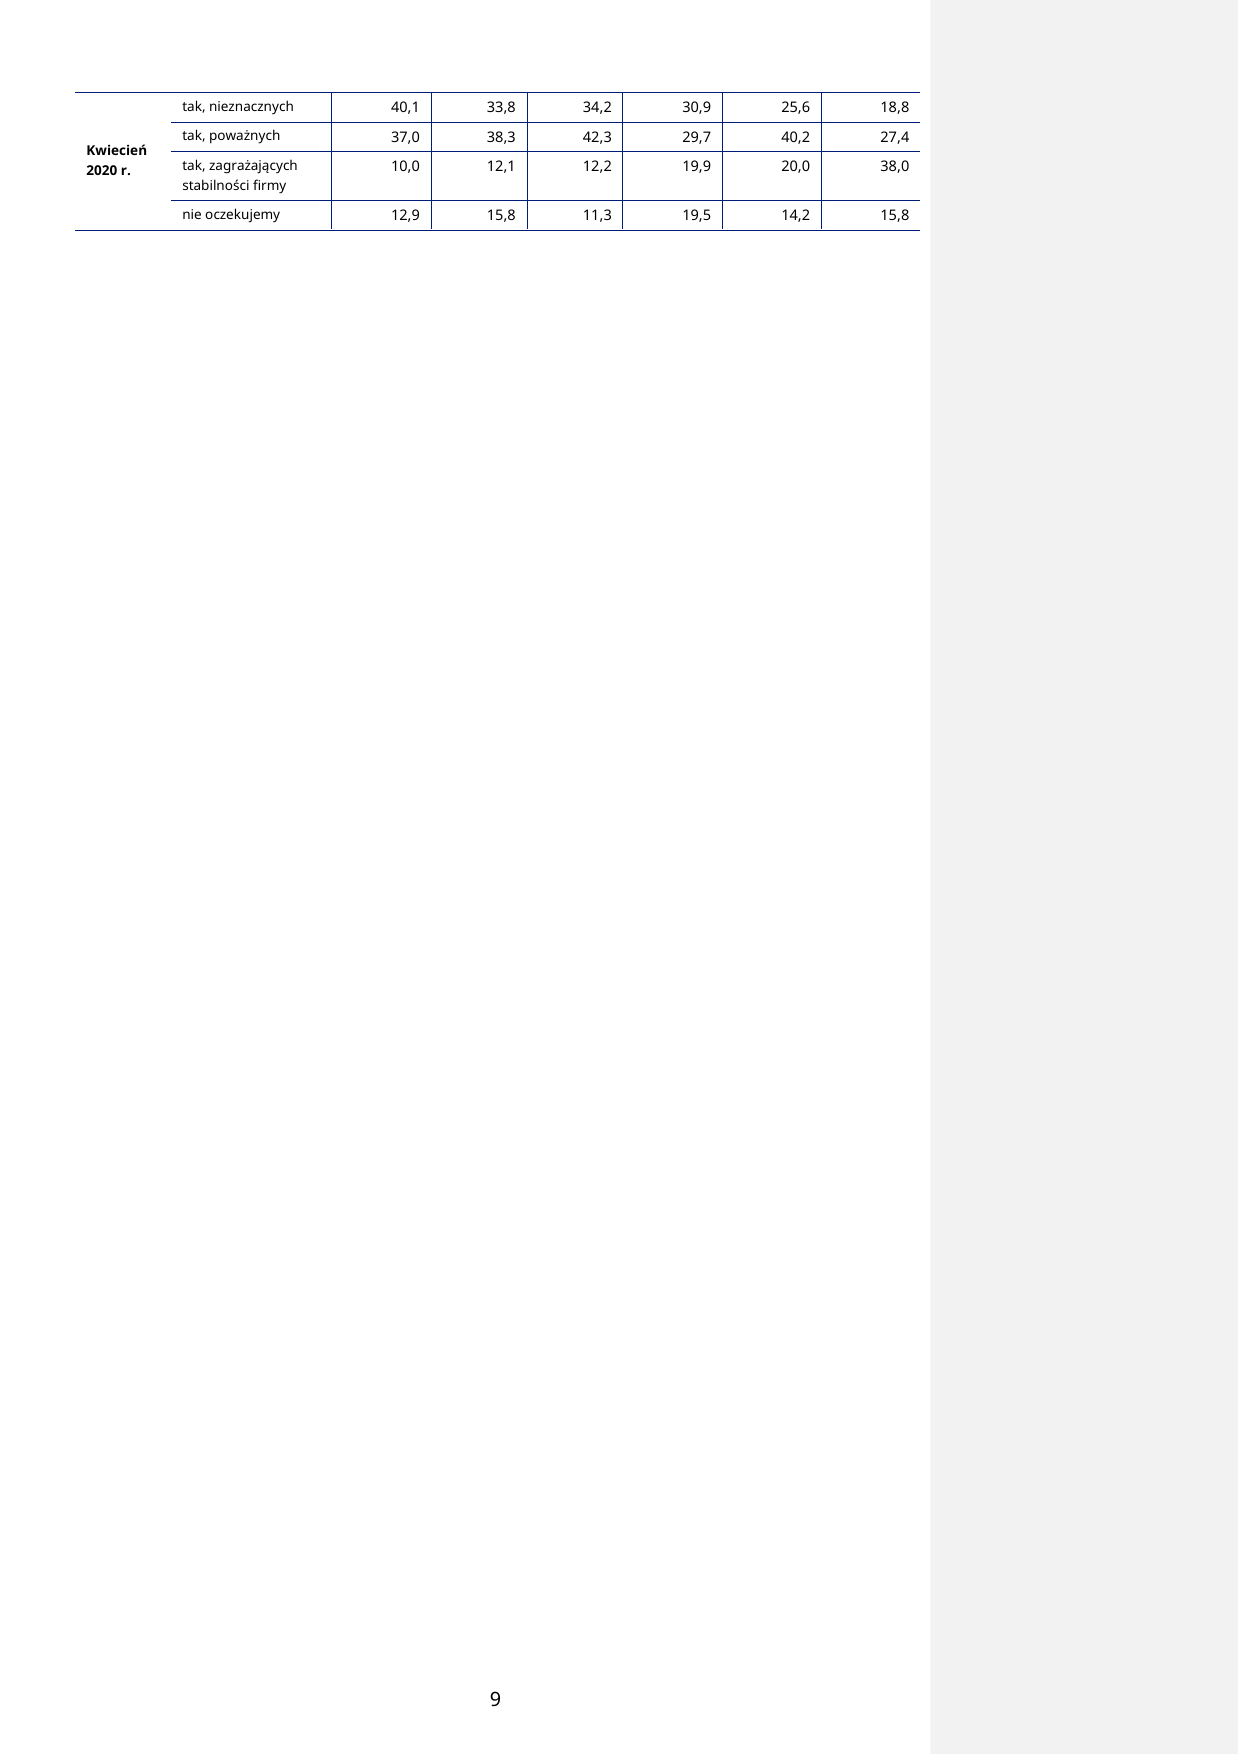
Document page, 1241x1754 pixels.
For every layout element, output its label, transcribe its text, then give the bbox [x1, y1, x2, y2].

table_cell 19,5 [623, 201, 722, 229]
table_cell nie oczekujemy [171, 201, 331, 229]
table_cell 33,8 [432, 93, 527, 121]
table_cell 40,1 [332, 93, 431, 121]
table_cell 30,9 [623, 93, 722, 121]
table_cell Kwiecień 2020 r. [75, 93, 171, 229]
table_cell 15,8 [822, 201, 920, 229]
table_cell tak, zagrażających stabilności firmy [171, 152, 331, 200]
table_cell 38,0 [822, 152, 920, 200]
table_cell 15,8 [432, 201, 527, 229]
table_cell 14,2 [723, 201, 821, 229]
table_cell 40,2 [723, 123, 821, 151]
table_cell 29,7 [623, 123, 722, 151]
table_cell tak, nieznacznych [171, 93, 331, 121]
table_cell 27,4 [822, 123, 920, 151]
table_cell 19,9 [623, 152, 722, 200]
table_cell 12,1 [432, 152, 527, 200]
table_cell 20,0 [723, 152, 821, 200]
table_cell 25,6 [723, 93, 821, 121]
table_cell 11,3 [528, 201, 622, 229]
table_cell 12,2 [528, 152, 622, 200]
table_cell 42,3 [528, 123, 622, 151]
table_cell 37,0 [332, 123, 431, 151]
table_cell 38,3 [432, 123, 527, 151]
table_cell 12,9 [332, 201, 431, 229]
table_cell 10,0 [332, 152, 431, 200]
table_cell 18,8 [822, 93, 920, 121]
table_cell 34,2 [528, 93, 622, 121]
table_cell tak, poważnych [171, 123, 331, 151]
